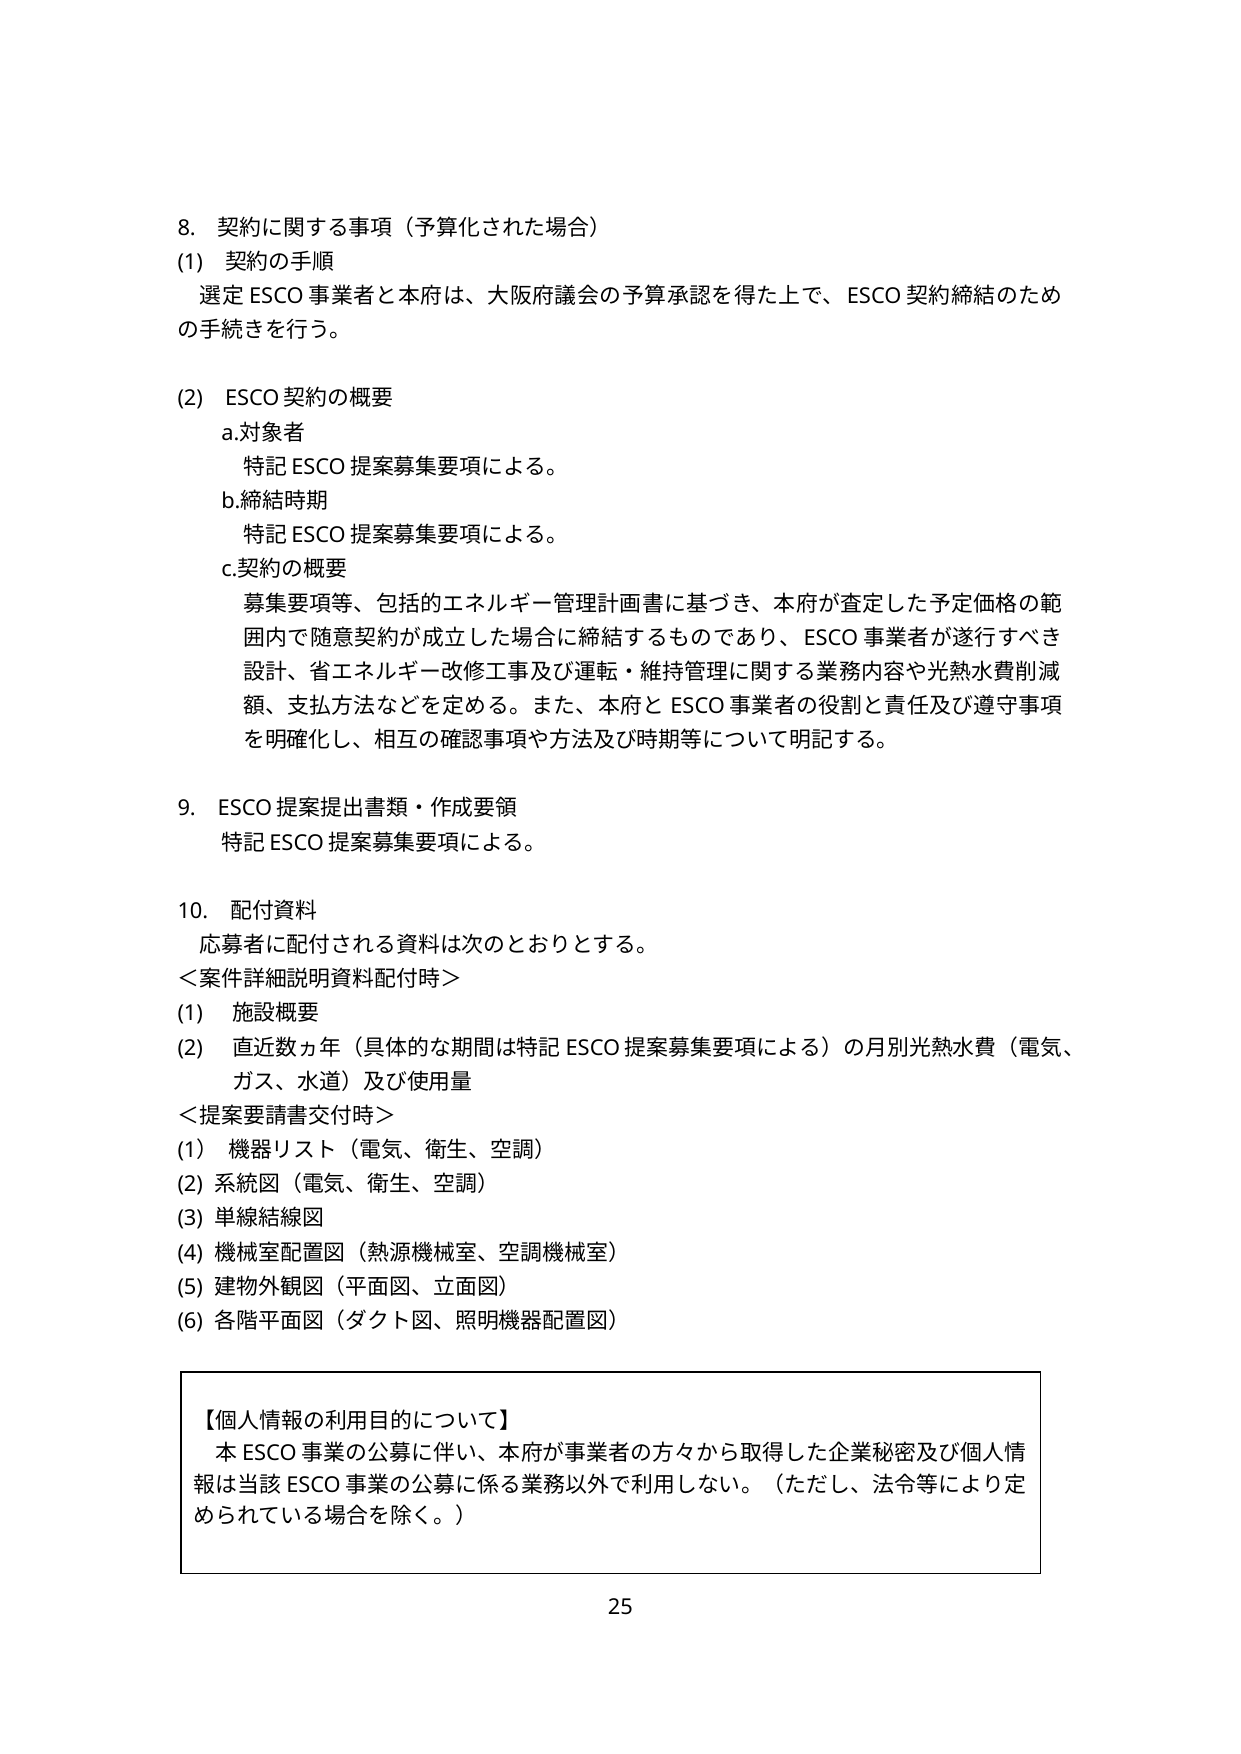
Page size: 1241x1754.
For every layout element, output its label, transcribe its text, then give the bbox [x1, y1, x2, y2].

text (6) 各階平面図（ダクト図、照明機器配置図） [177, 1302, 1063, 1336]
text (2) 系統図（電気、衛生、空調） [177, 1165, 1063, 1199]
text 特記ESCO提案募集要項による。 [243, 516, 1063, 550]
text 応募者に配付される資料は次のとおりとする。 [177, 926, 1063, 960]
text (3) 単線結線図 [177, 1199, 1063, 1233]
text 特記ESCO提案募集要項による。 [177, 823, 1063, 858]
subtitle 8. 契約に関する事項（予算化された場合） [177, 208, 1063, 243]
list 直近数ヵ年（具体的な期間は特記ESCO提案募集要項による）の月別光熱水費（電気、ガス、水道）及び使用量 [177, 1028, 1063, 1097]
subtitle (1) 契約の手順 [177, 243, 1063, 277]
text ＜案件詳細説明資料配付時＞ [177, 960, 1063, 994]
subtitle 10. 配付資料 [177, 892, 1063, 926]
text a.対象者 [177, 413, 1063, 448]
text (1） 機器リスト（電気、衛生、空調） [177, 1131, 1063, 1165]
text 選定ESCO事業者と本府は、大阪府議会の予算承認を得た上で、ESCO契約締結のための手続きを行う。 [177, 277, 1063, 345]
list 施設概要 [177, 994, 1063, 1028]
text (5) 建物外観図（平面図、立面図） [177, 1268, 1063, 1302]
text b.締結時期 [177, 482, 1063, 516]
text 募集要項等、包括的エネルギー管理計画書に基づき、本府が査定した予定価格の範囲内で随意契約が成立した場合に締結するものであり、ESCO事業者が遂行すべき設計、省エネルギー改修工事及び運転・維持管理に関する業務内容や光熱水費削減額、支払方法などを定める。また、本府とESCO事業者の役割と責任及び遵守事項を明確化し、相互の確認事項や方法及び時期等について明記する。 [243, 584, 1063, 755]
subtitle (2) ESCO契約の概要 [177, 379, 1063, 413]
text 特記ESCO提案募集要項による。 [243, 448, 1063, 482]
text (4) 機械室配置図（熱源機械室、空調機械室） [177, 1233, 1063, 1268]
subtitle 9. ESCO提案提出書類・作成要領 [177, 789, 1063, 823]
text c.契約の概要 [177, 550, 1063, 584]
text ＜提案要請書交付時＞ [177, 1097, 1063, 1131]
